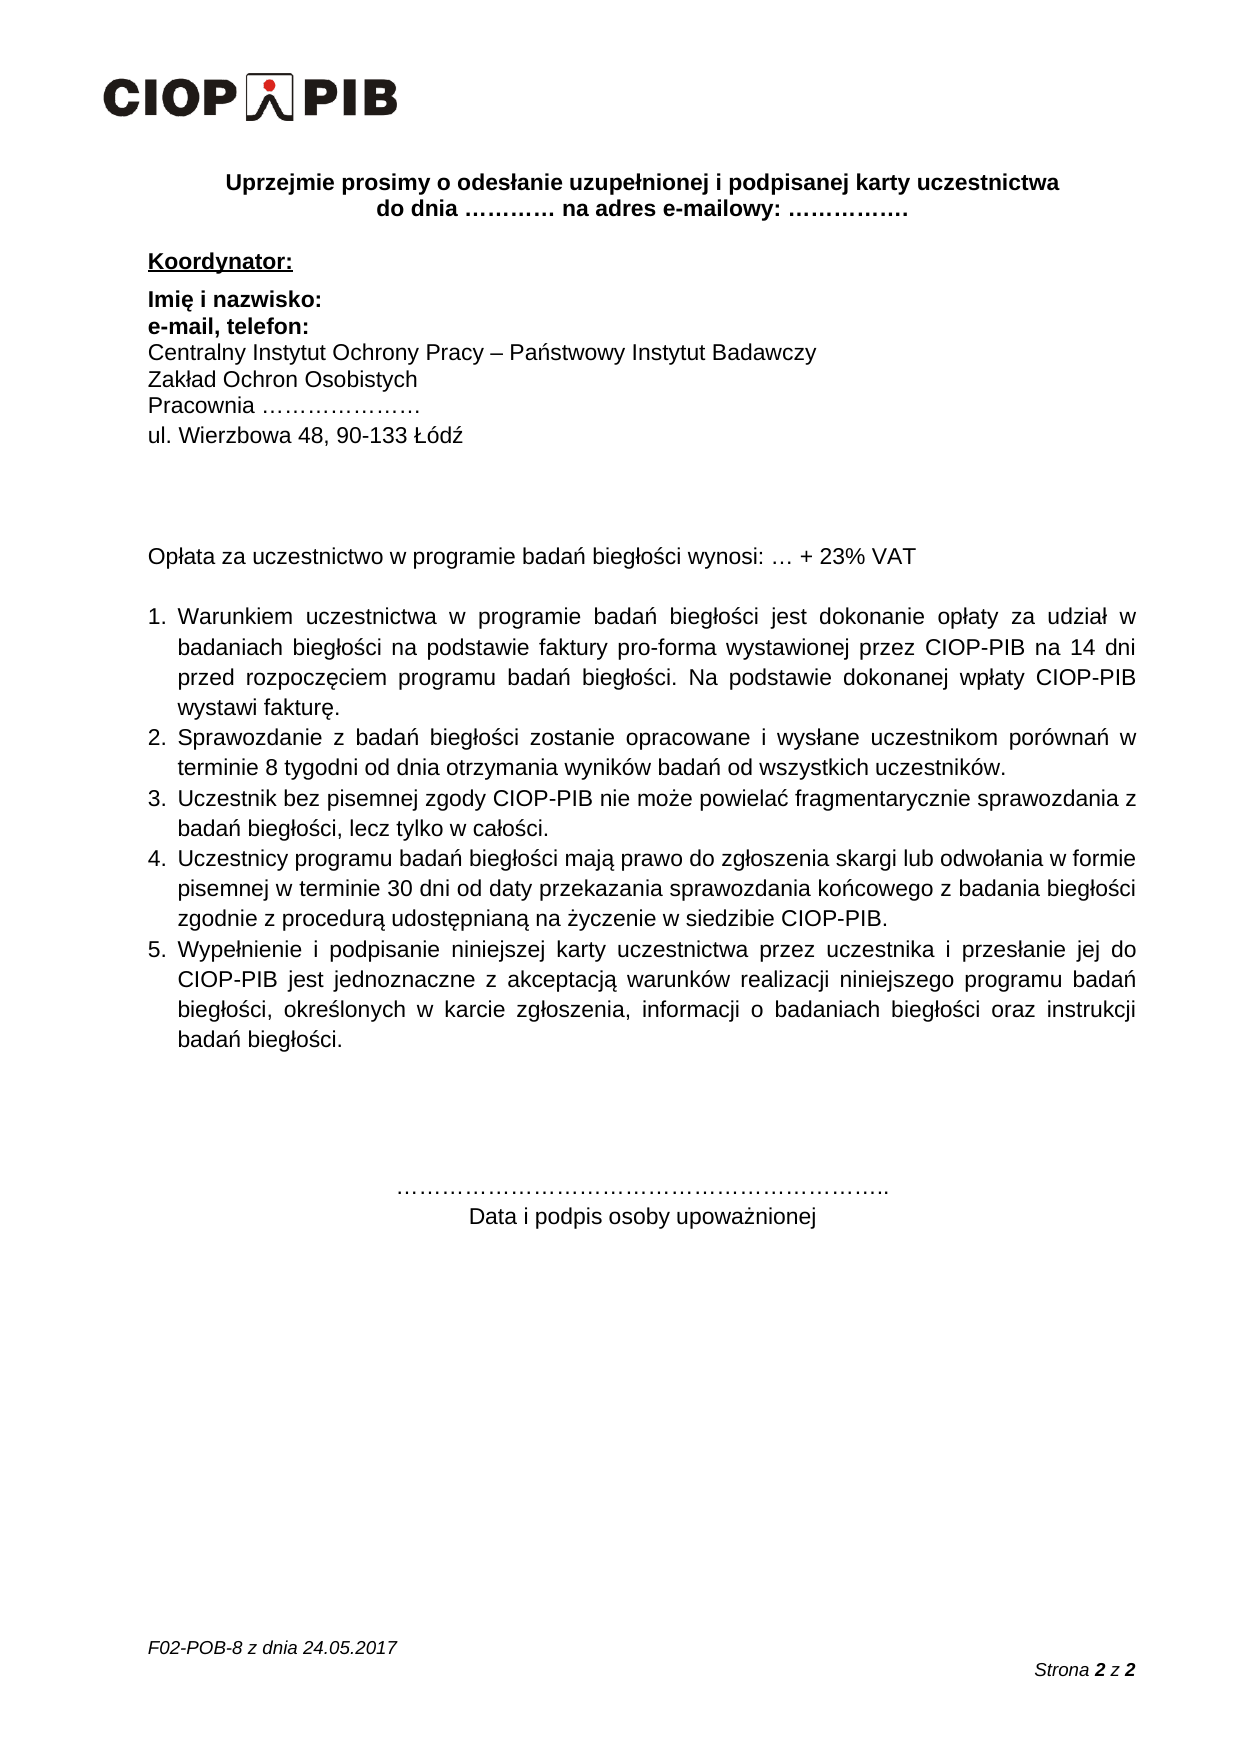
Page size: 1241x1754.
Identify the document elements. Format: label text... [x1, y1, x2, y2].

text e-mail, telefon: [148, 313, 1137, 339]
text do dnia ………… na adres e-mailowy: ……………. [148, 195, 1137, 221]
text Zakład Ochron Osobistych [148, 366, 1137, 392]
text Imię i nazwisko: [148, 286, 1137, 313]
list Wypełnienie i podpisanie niniejszej karty uczestnictwa przez uczestnika i przesłanie jej do CIOP-PIB jest jednoznaczne z akceptacją warunków realizacji niniejszego programu badań biegłości, określonych w karcie zgłoszenia, informacji o badaniach biegłości oraz instrukcji badań biegłości. [148, 936, 1137, 1053]
picture [103, 73, 397, 121]
list Uczestnik bez pisemnej zgody CIOP-PIB nie może powielać fragmentarycznie sprawozdania z badań biegłości, lecz tylko w całości. [148, 784, 1137, 841]
list Warunkiem uczestnictwa w programie badań biegłości jest dokonanie opłaty za udział w badaniach biegłości na podstawie faktury pro-forma wystawionej przez CIOP-PIB na 14 dni przed rozpoczęciem programu badań biegłości. Na podstawie dokonanej wpłaty CIOP-PIB wystawi fakturę. [148, 603, 1137, 720]
list Uczestnicy programu badań biegłości mają prawo do zgłoszenia skargi lub odwołania w formie pisemnej w terminie 30 dni od daty przekazania sprawozdania końcowego z badania biegłości zgodnie z procedurą udostępnianą na życzenie w siedzibie CIOP-PIB. [148, 845, 1137, 932]
text Pracownia ………………… ul. Wierzbowa 48, 90-133 Łódź [148, 392, 1137, 448]
list ……………………………………………………….. [148, 1173, 1137, 1199]
list Data i podpis osoby upoważnionej [148, 1203, 1137, 1229]
text Uprzejmie prosimy o odesłanie uzupełnionej i podpisanej karty uczestnictwa [148, 168, 1137, 195]
text Koordynator: [148, 248, 1137, 274]
text Centralny Instytut Ochrony Pracy – Państwowy Instytut Badawczy [148, 339, 1137, 366]
list Sprawozdanie z badań biegłości zostanie opracowane i wysłane uczestnikom porównań w terminie 8 tygodni od dnia otrzymania wyników badań od wszystkich uczestników. [148, 724, 1137, 781]
list Opłata za uczestnictwo w programie badań biegłości wynosi: … + 23% VAT [148, 543, 1137, 569]
